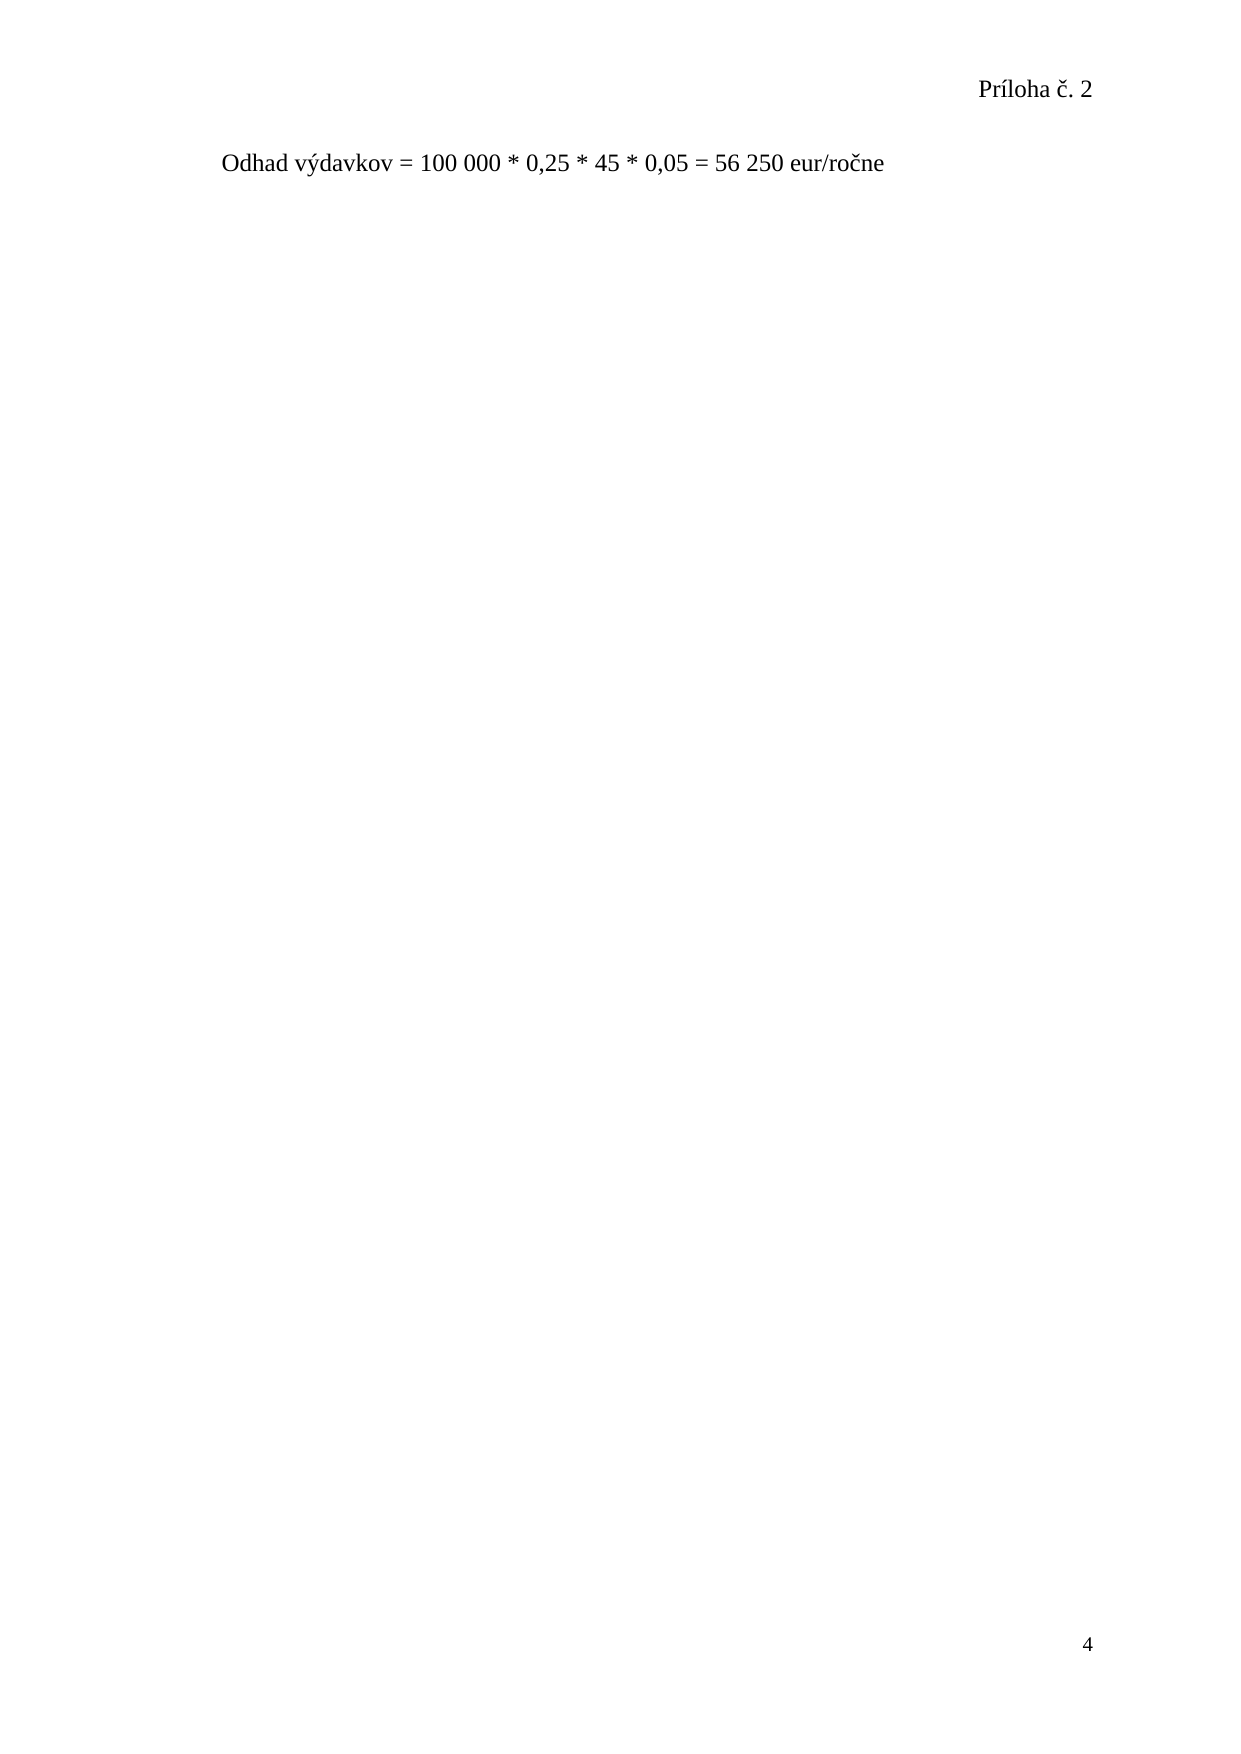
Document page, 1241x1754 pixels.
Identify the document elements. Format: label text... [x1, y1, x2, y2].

text Odhad výdavkov = 100 000 * 0,25 * 45 * 0,05 = 56 250 eur/ročne [148, 148, 1093, 176]
